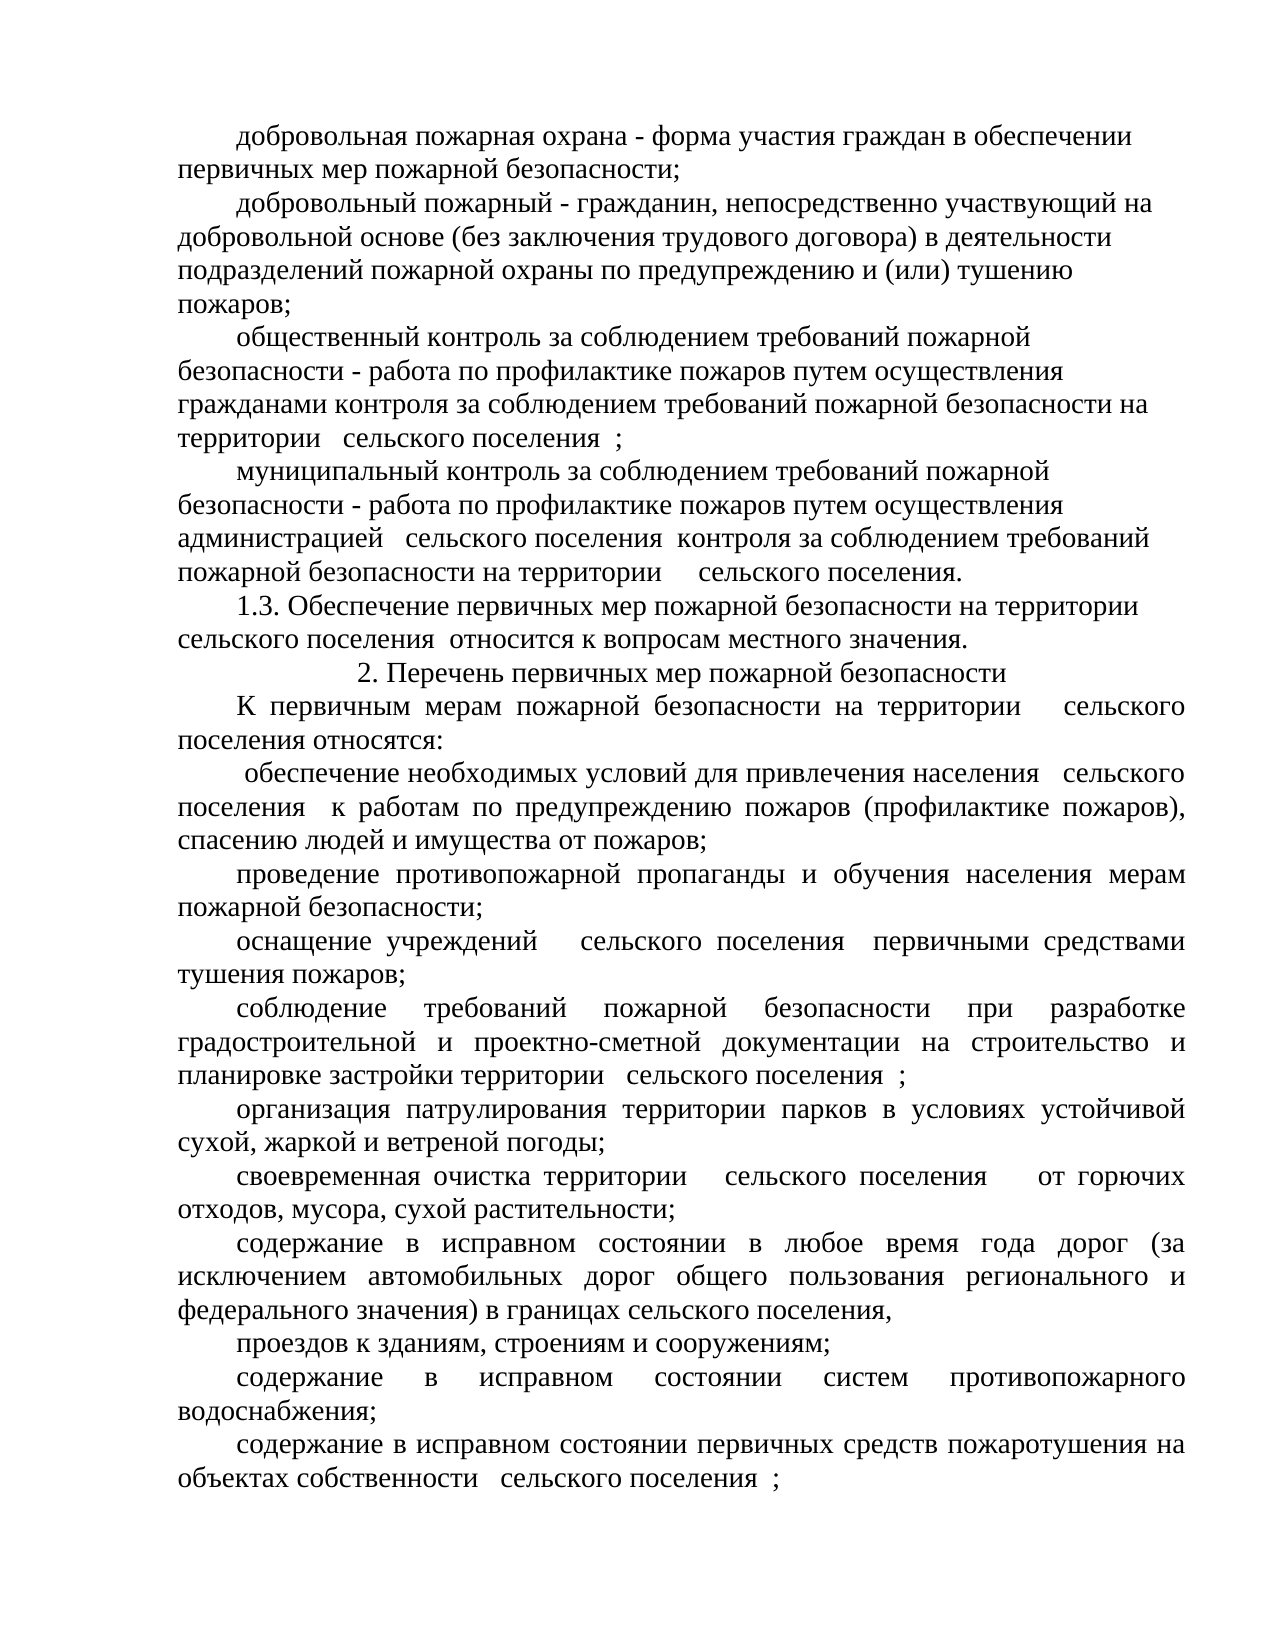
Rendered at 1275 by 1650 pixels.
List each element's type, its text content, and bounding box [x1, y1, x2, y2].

text 1.3. Обеспечение первичных мер пожарной безопасности на территории сельского поселения относится к вопросам местного значения. [177, 588, 1186, 655]
text 2. Перечень первичных мер пожарной безопасности [177, 655, 1186, 688]
text содержание в исправном состоянии первичных средств пожаротушения на объектах собственности сельского поселения ; [177, 1426, 1186, 1493]
text добровольная пожарная охрана - форма участия граждан в обеспечении первичных мер пожарной безопасности; [177, 118, 1186, 185]
text организация патрулирования территории парков в условиях устойчивой сухой, жаркой и ветреной погоды; [177, 1091, 1186, 1158]
text оснащение учреждений сельского поселения первичными средствами тушения пожаров; [177, 923, 1186, 990]
text общественный контроль за соблюдением требований пожарной безопасности - работа по профилактике пожаров путем осуществления гражданами контроля за соблюдением требований пожарной безопасности на территории сельского поселения ; [177, 319, 1186, 453]
text содержание в исправном состоянии систем противопожарного водоснабжения; [177, 1359, 1186, 1426]
text проведение противопожарной пропаганды и обучения населения мерам пожарной безопасности; [177, 856, 1186, 923]
text К первичным мерам пожарной безопасности на территории сельского поселения относятся: [177, 688, 1186, 755]
text добровольный пожарный - гражданин, непосредственно участвующий на добровольной основе (без заключения трудового договора) в деятельности подразделений пожарной охраны по предупреждению и (или) тушению пожаров; [177, 185, 1186, 319]
text содержание в исправном состоянии в любое время года дорог (за исключением автомобильных дорог общего пользования регионального и федерального значения) в границах сельского поселения, [177, 1225, 1186, 1326]
text соблюдение требований пожарной безопасности при разработке градостроительной и проектно-сметной документации на строительство и планировке застройки территории сельского поселения ; [177, 990, 1186, 1091]
text проездов к зданиям, строениям и сооружениям; [177, 1326, 1186, 1359]
text своевременная очистка территории сельского поселения от горючих отходов, мусора, сухой растительности; [177, 1158, 1186, 1225]
text обеспечение необходимых условий для привлечения населения сельского поселения к работам по предупреждению пожаров (профилактике пожаров), спасению людей и имущества от пожаров; [177, 755, 1186, 856]
text муниципальный контроль за соблюдением требований пожарной безопасности - работа по профилактике пожаров путем осуществления администрацией сельского поселения контроля за соблюдением требований пожарной безопасности на территории сельского поселения. [177, 453, 1186, 588]
